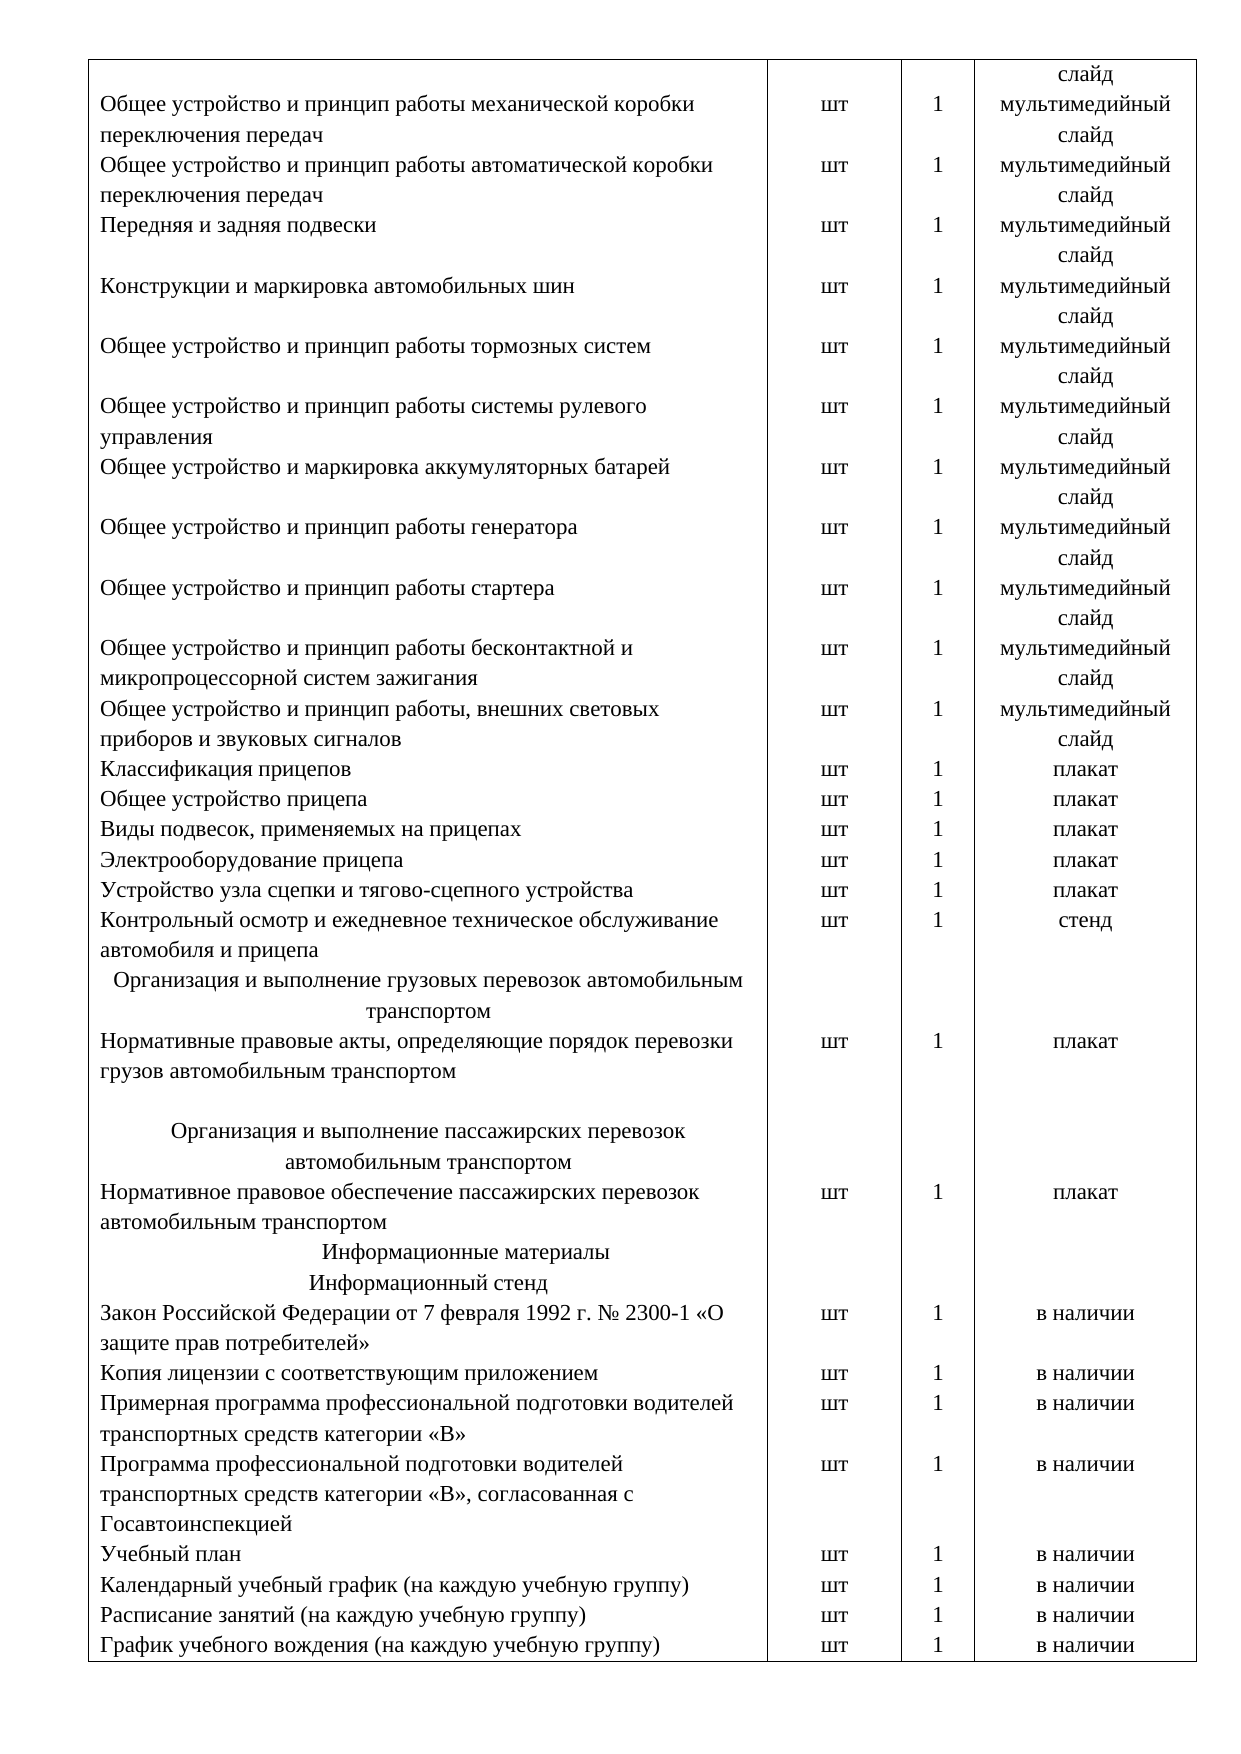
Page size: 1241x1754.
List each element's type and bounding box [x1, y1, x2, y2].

table_cell [89, 60, 767, 1661]
table_cell [902, 60, 974, 1661]
table_cell [768, 60, 901, 1661]
table_cell [975, 60, 1196, 1661]
